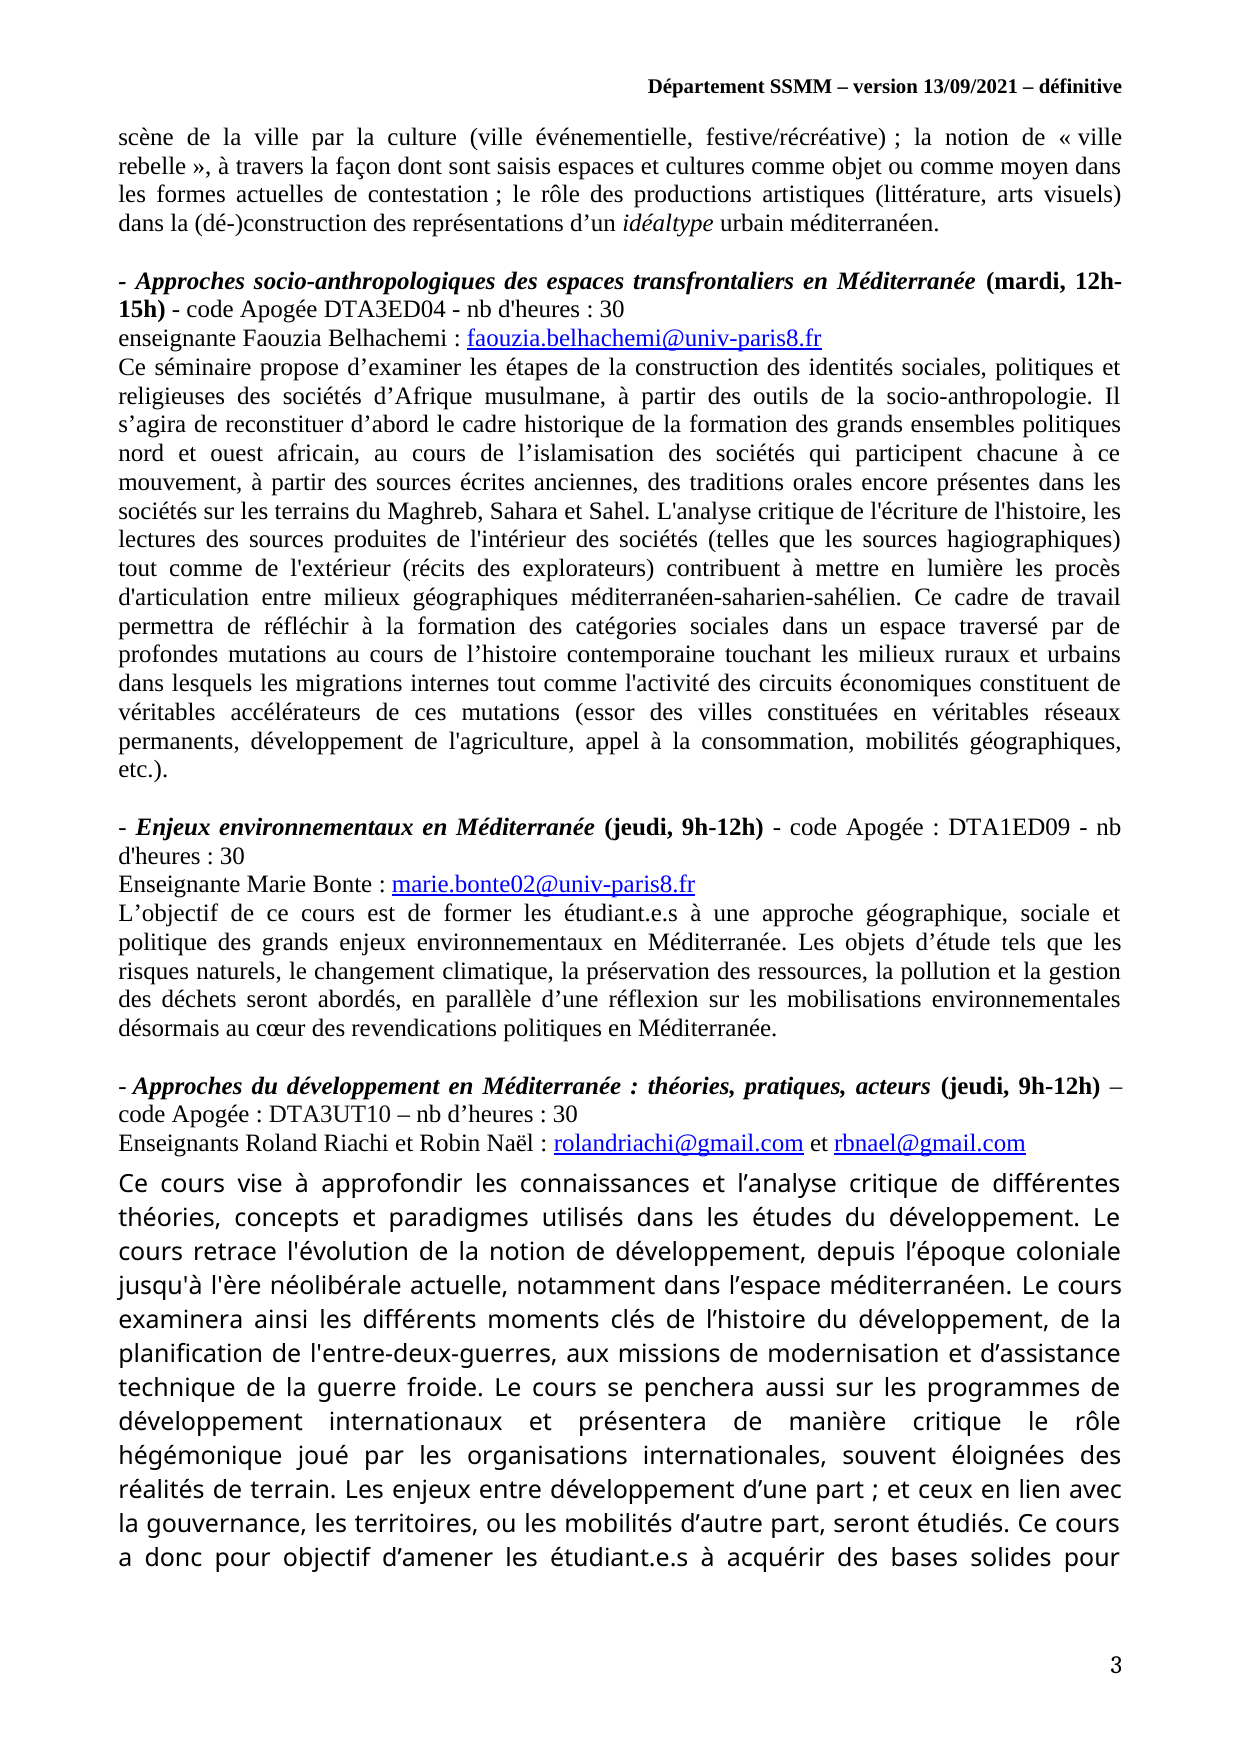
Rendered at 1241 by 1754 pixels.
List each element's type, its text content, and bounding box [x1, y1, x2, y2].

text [118, 122, 1122, 237]
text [118, 1165, 1122, 1574]
text enseignante Faouzia Belhachemi : faouzia.belhachemi@univ-paris8.fr [118, 323, 1122, 352]
text - Approches du développement en Méditerranée : théories, pratiques, acteurs (jeudi, 9h-12h) – code Apogée : DTA3UT10 – nb d’heures : 30 [118, 1071, 1122, 1128]
text - Approches socio-anthropologiques des espaces transfrontaliers en Méditerranée (mardi, 12h-15h) - code Apogée DTA3ED04 - nb d'heures : 30 [118, 266, 1122, 323]
text Enseignants Roland Riachi et Robin Naël : rolandriachi@gmail.com et rbnael@gmail.com [118, 1128, 1122, 1157]
text Ce séminaire propose d’examiner les étapes de la construction des identités sociales, politiques et religieuses des sociétés d’Afrique musulmane, à partir des outils de la socio-anthropologie. Il s’agira de reconstituer d’abord le cadre historique de la formation des grands ensembles politiques nord et ouest africain, au cours de l’islamisation des sociétés qui participent chacune à ce mouvement, à partir des sources écrites anciennes, des traditions orales encore présentes dans les sociétés sur les terrains du Maghreb, Sahara et Sahel. L'analyse critique de l'écriture de l'histoire, les lectures des sources produites de l'intérieur des sociétés (telles que les sources hagiographiques) tout comme de l'extérieur (récits des explorateurs) contribuent à mettre en lumière les procès d'articulation entre milieux géographiques méditerranéen-saharien-sahélien. Ce cadre de travail permettra de réfléchir à la formation des catégories sociales dans un espace traversé par de profondes mutations au cours de l’histoire contemporaine touchant les milieux ruraux et urbains dans lesquels les migrations internes tout comme l'activité des circuits économiques constituent de véritables accélérateurs de ces mutations (essor des villes constituées en véritables réseaux permanents, développement de l'agriculture, appel à la consommation, mobilités géographiques, etc.). [118, 352, 1122, 783]
text Enseignante Marie Bonte : marie.bonte02@univ-paris8.fr [118, 869, 1122, 898]
text - Enjeux environnementaux en Méditerranée (jeudi, 9h-12h) - code Apogée : DTA1ED09 - nb d'heures : 30 [118, 812, 1122, 869]
text L’objectif de ce cours est de former les étudiant.e.s à une approche géographique, sociale et politique des grands enjeux environnementaux en Méditerranée. Les objets d’étude tels que les risques naturels, le changement climatique, la préservation des ressources, la pollution et la gestion des déchets seront abordés, en parallèle d’une réflexion sur les mobilisations environnementales désormais au cœur des revendications politiques en Méditerranée. [118, 898, 1122, 1042]
